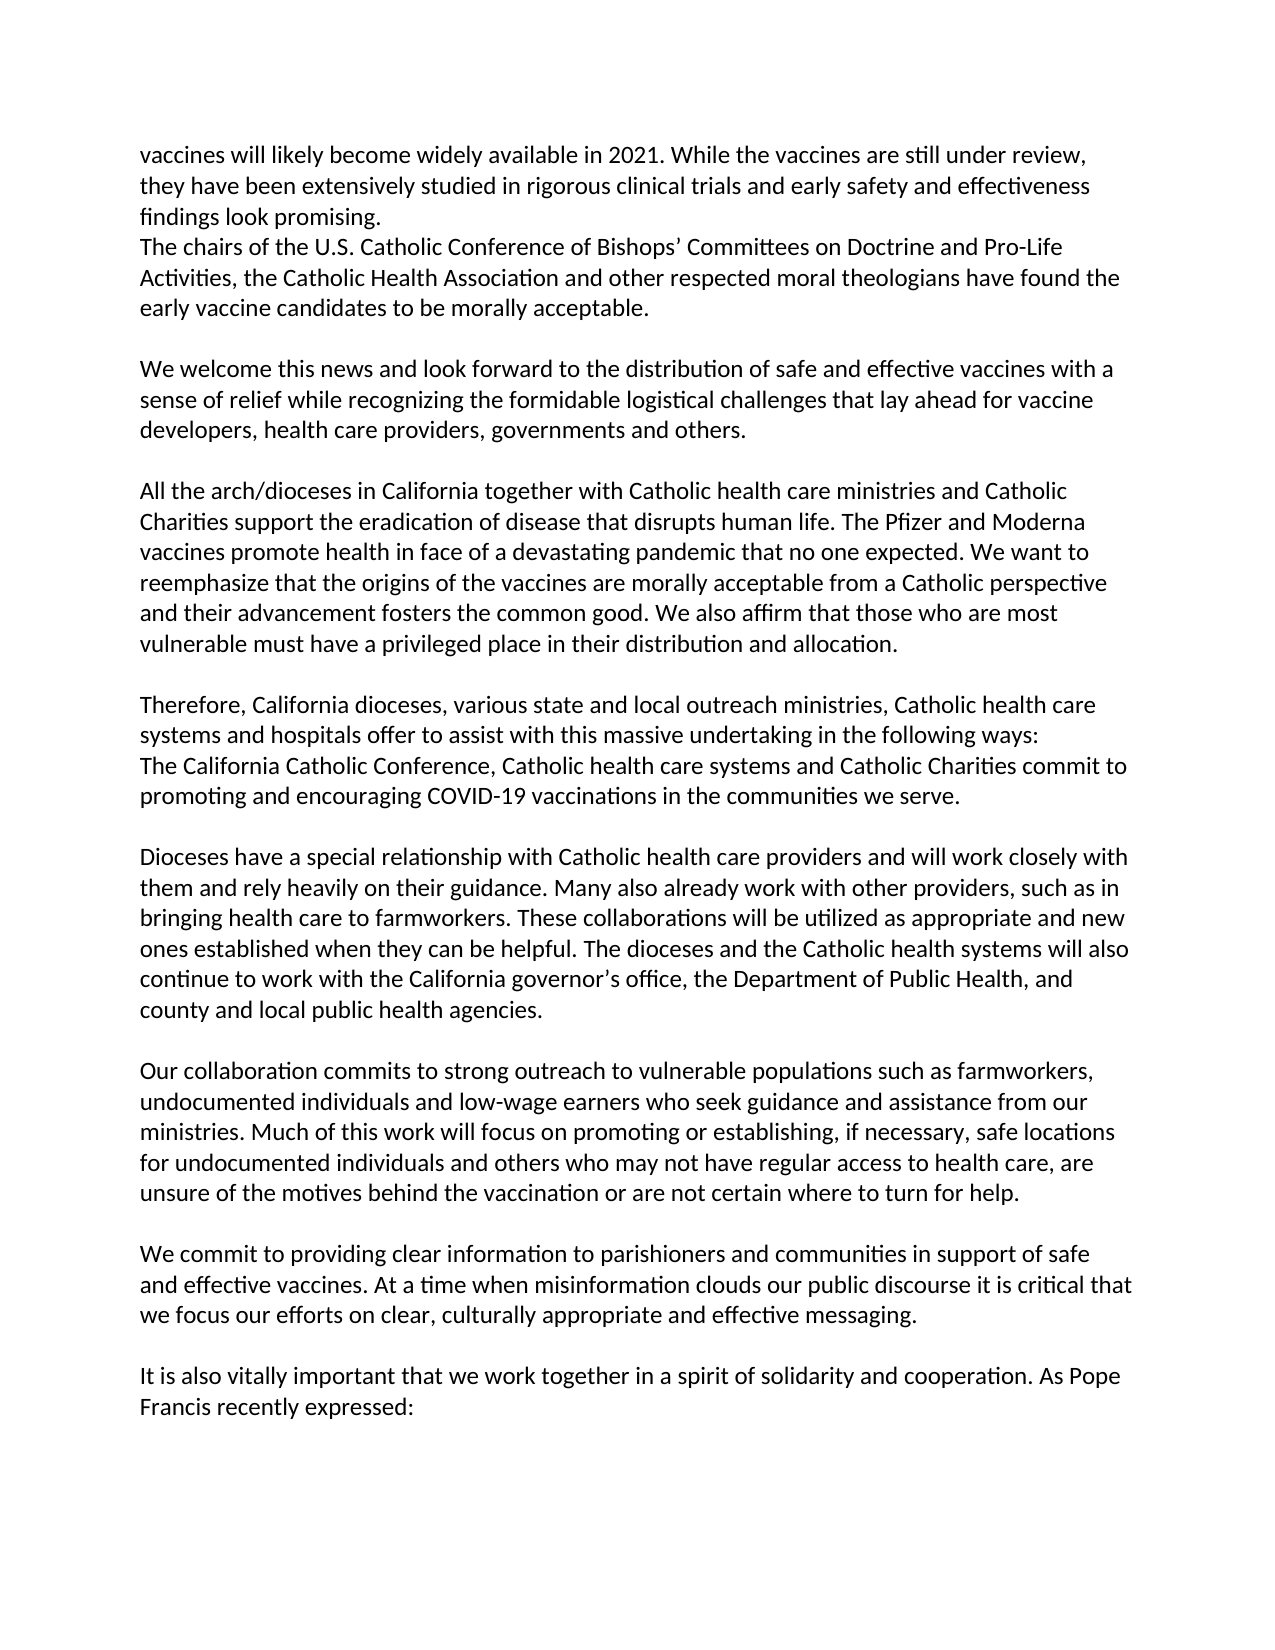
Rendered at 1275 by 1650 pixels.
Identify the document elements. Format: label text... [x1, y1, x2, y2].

text All the arch/dioceses in California together with Catholic health care ministries and Catholic Charities support the eradication of disease that disrupts human life. The Pfizer and Moderna vaccines promote health in face of a devastating pandemic that no one expected. We want to reemphasize that the origins of the vaccines are morally acceptable from a Catholic perspective and their advancement fosters the common good. We also affirm that those who are most vulnerable must have a privileged place in their distribution and allocation. [139, 475, 1133, 658]
text Our collaboration commits to strong outreach to vulnerable populations such as farmworkers, undocumented individuals and low-wage earners who seek guidance and assistance from our ministries. Much of this work will focus on promoting or establishing, if necessary, safe locations for undocumented individuals and others who may not have regular access to health care, are unsure of the motives behind the vaccination or are not certain where to turn for help. [139, 1055, 1133, 1208]
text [139, 139, 1133, 231]
text We commit to providing clear information to parishioners and communities in support of safe and effective vaccines. At a time when misinformation clouds our public discourse it is critical that we focus our efforts on clear, culturally appropriate and effective messaging. [139, 1238, 1133, 1330]
text We welcome this news and look forward to the distribution of safe and effective vaccines with a sense of relief while recognizing the formidable logistical challenges that lay ahead for vaccine developers, health care providers, governments and others. [139, 353, 1133, 445]
text The chairs of the U.S. Catholic Conference of Bishops’ Committees on Doctrine and Pro-Life Activities, the Catholic Health Association and other respected moral theologians have found the early vaccine candidates to be morally acceptable. [139, 231, 1133, 323]
text Therefore, California dioceses, various state and local outreach ministries, Catholic health care systems and hospitals offer to assist with this massive undertaking in the following ways: [139, 689, 1133, 750]
text It is also vitally important that we work together in a spirit of solidarity and cooperation. As Pope Francis recently expressed: [139, 1360, 1133, 1421]
text The California Catholic Conference, Catholic health care systems and Catholic Charities commit to promoting and encouraging COVID-19 vaccinations in the communities we serve. [139, 750, 1133, 811]
text Dioceses have a special relationship with Catholic health care providers and will work closely with them and rely heavily on their guidance. Many also already work with other providers, such as in bringing health care to farmworkers. These collaborations will be utilized as appropriate and new ones established when they can be helpful. The dioceses and the Catholic health systems will also continue to work with the California governor’s office, the Department of Public Health, and county and local public health agencies. [139, 842, 1133, 1025]
